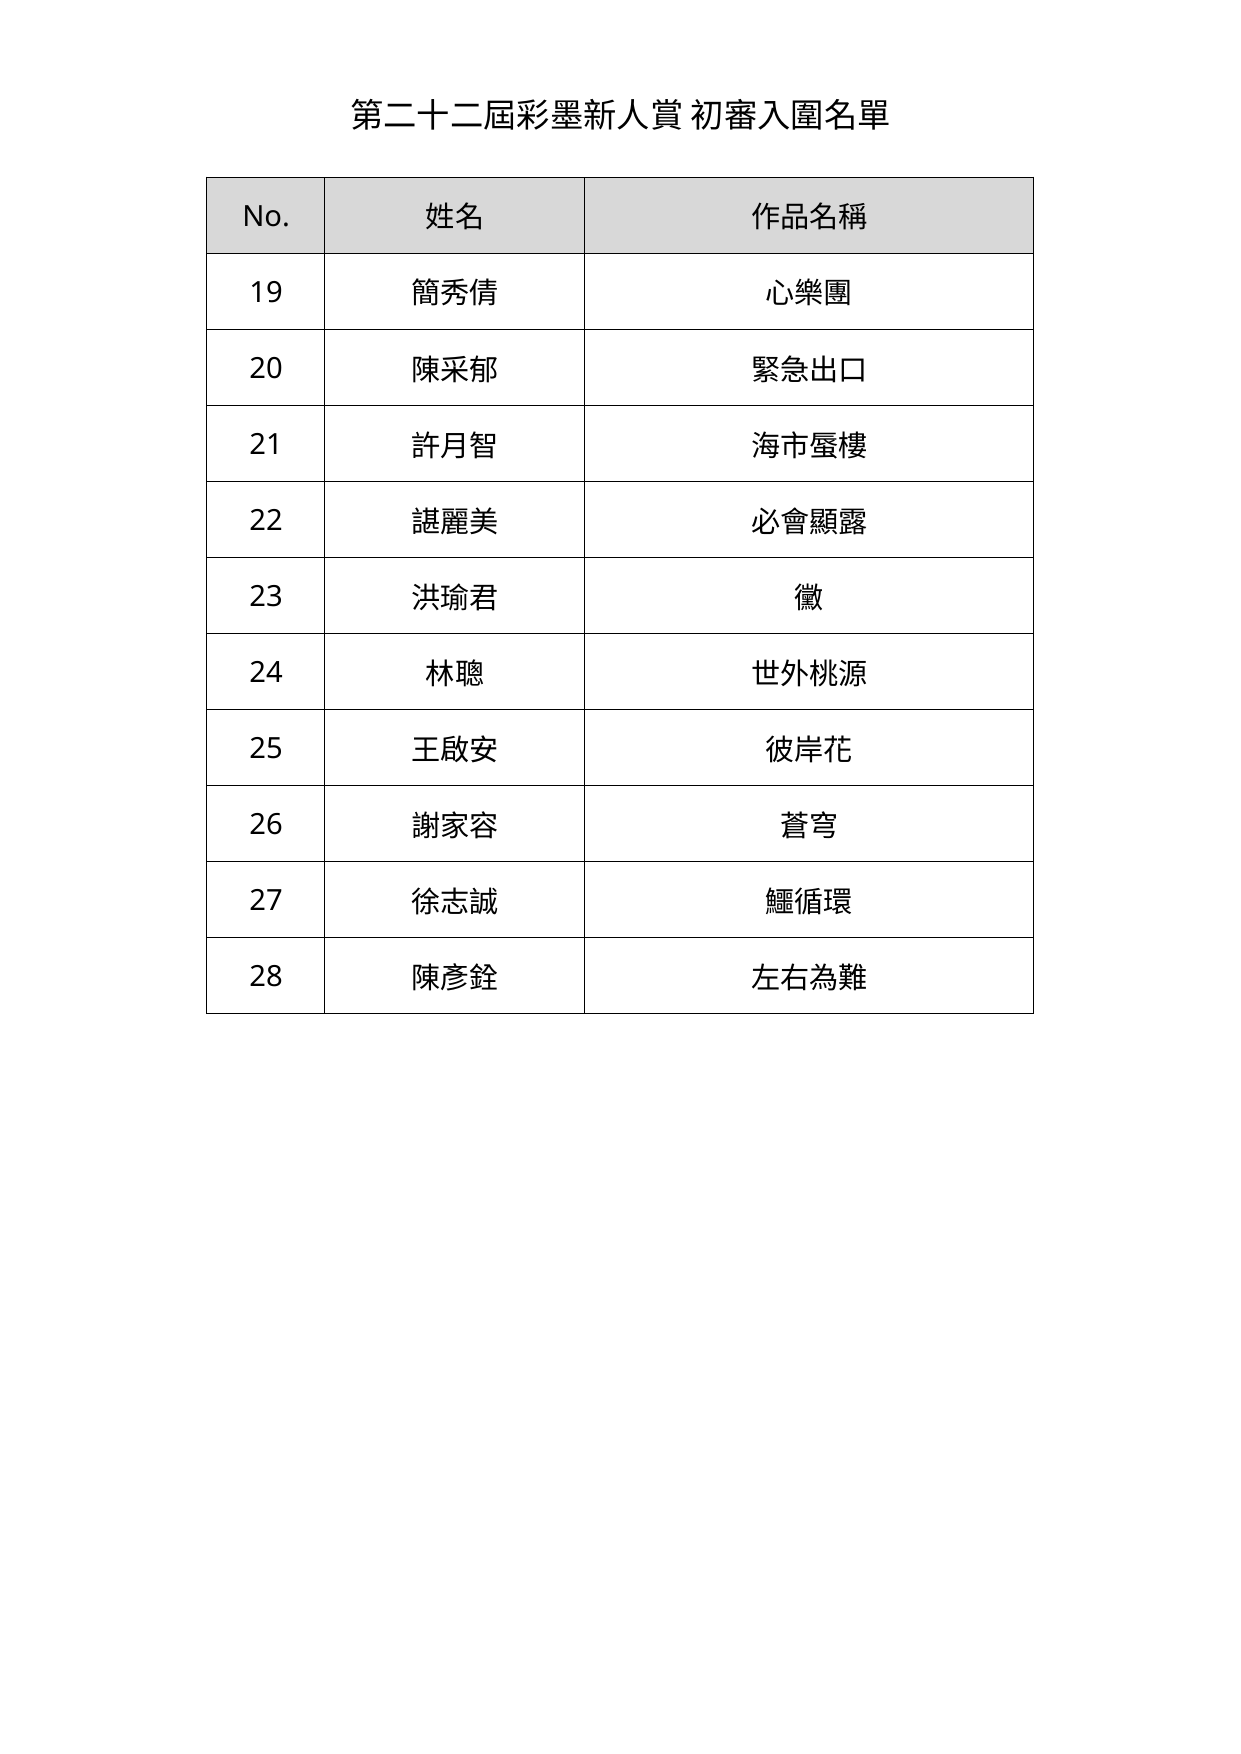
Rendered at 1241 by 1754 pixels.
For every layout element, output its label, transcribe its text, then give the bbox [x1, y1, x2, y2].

table_cell 世外桃源 [585, 634, 1033, 709]
table_cell 27 [207, 862, 324, 937]
table_cell 25 [207, 710, 324, 785]
table_cell 林聰 [325, 634, 584, 709]
table_cell 彼岸花 [585, 710, 1033, 785]
table_cell 24 [207, 634, 324, 709]
table_cell 黴 [585, 558, 1033, 633]
table_cell 許月智 [325, 406, 584, 481]
table_header No. [207, 178, 324, 253]
table_cell 王啟安 [325, 710, 584, 785]
table_header 作品名稱 [585, 178, 1033, 253]
table_cell 諶麗美 [325, 482, 584, 557]
table_header 姓名 [325, 178, 584, 253]
table_cell 心樂團 [585, 254, 1033, 329]
table_cell 28 [207, 938, 324, 1013]
table_cell 26 [207, 786, 324, 861]
table_cell 必會顯露 [585, 482, 1033, 557]
table_cell 陳采郁 [325, 330, 584, 405]
table_cell 19 [207, 254, 324, 329]
table_cell 徐志誠 [325, 862, 584, 937]
table_cell 謝家容 [325, 786, 584, 861]
table_cell 洪瑜君 [325, 558, 584, 633]
table_cell 左右為難 [585, 938, 1033, 1013]
table_cell 23 [207, 558, 324, 633]
table_cell 緊急出口 [585, 330, 1033, 405]
table_cell 蒼穹 [585, 786, 1033, 861]
table_cell 鱷循環 [585, 862, 1033, 937]
table_cell 海市蜃樓 [585, 406, 1033, 481]
table_cell 20 [207, 330, 324, 405]
table_cell 簡秀倩 [325, 254, 584, 329]
table_cell 21 [207, 406, 324, 481]
table_cell 陳彥銓 [325, 938, 584, 1013]
table_cell 22 [207, 482, 324, 557]
